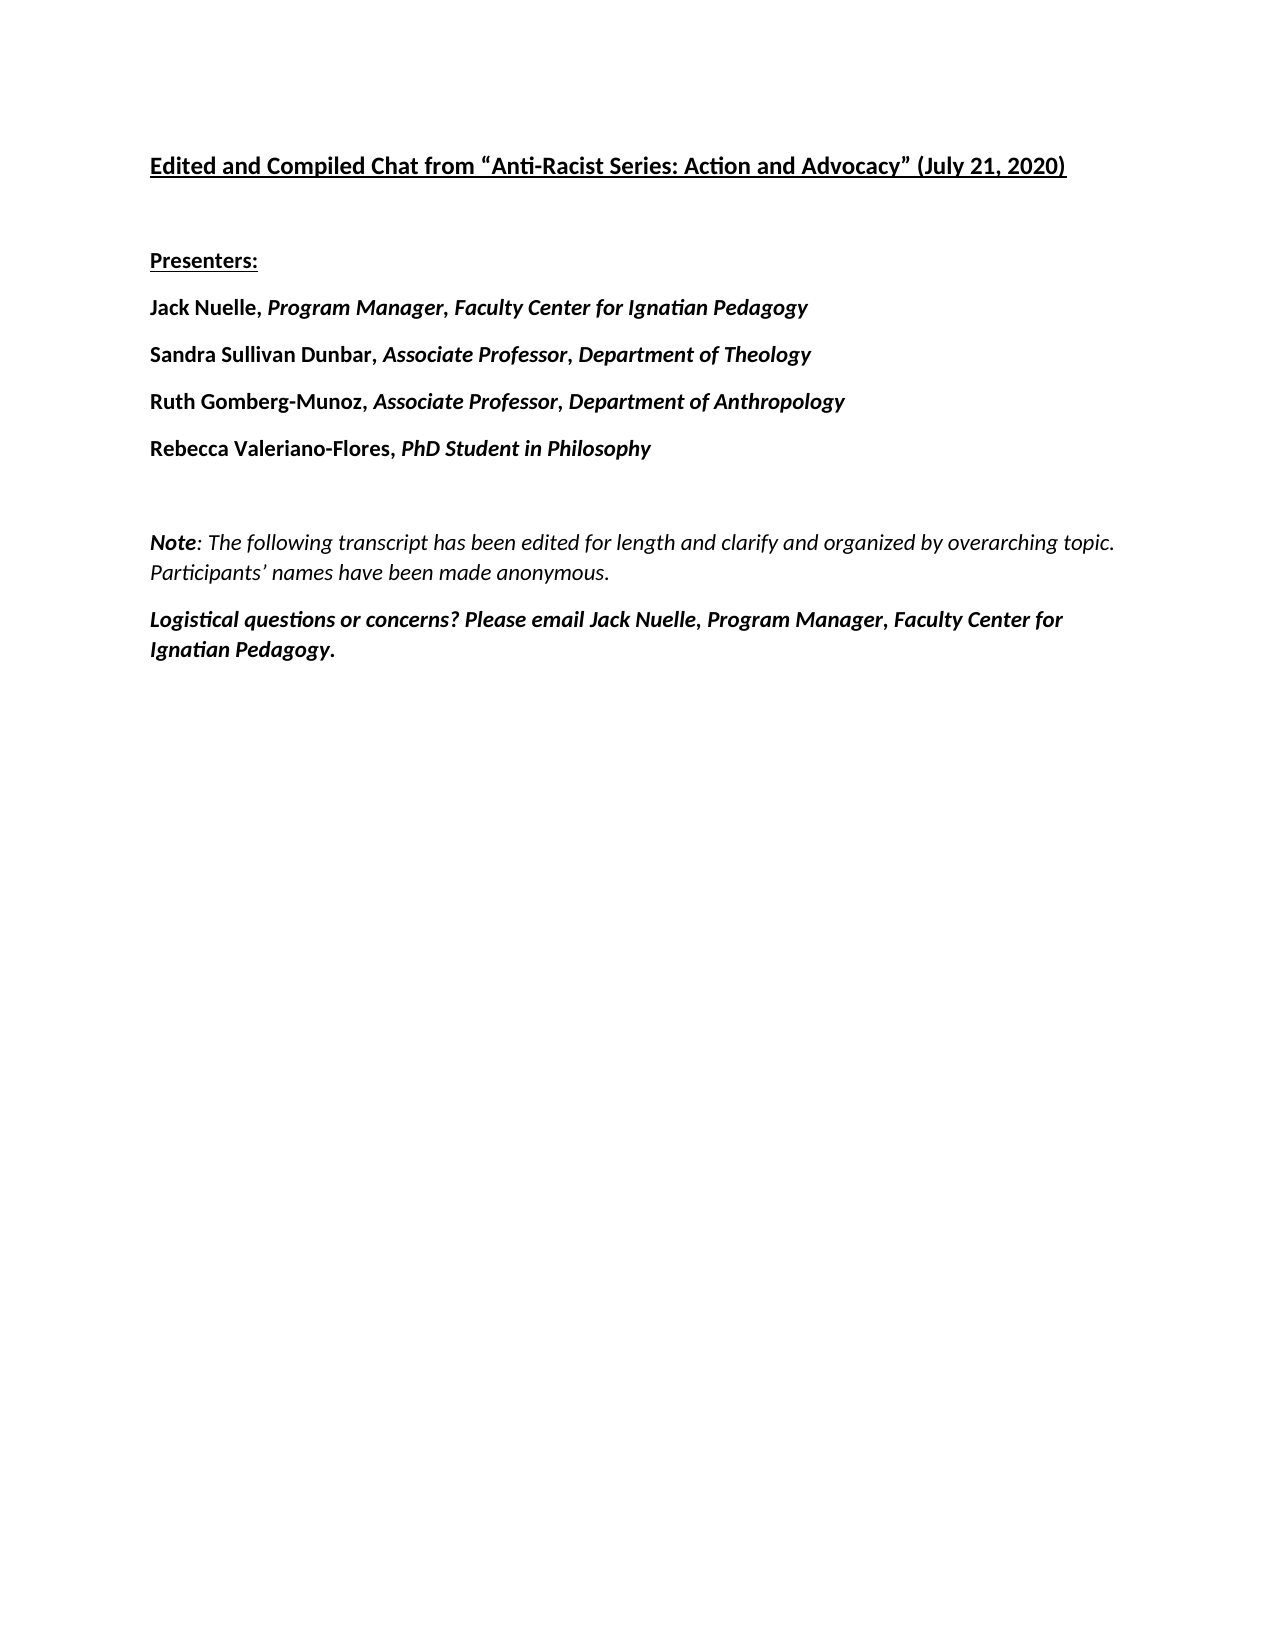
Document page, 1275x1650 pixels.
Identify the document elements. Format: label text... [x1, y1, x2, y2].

text Presenters: [150, 246, 1125, 274]
text Edited and Compiled Chat from “Anti-Racist Series: Action and Advocacy” (July 21, 2020) [150, 150, 1125, 181]
text Logistical questions or concerns? Please email Jack Nuelle, Program Manager, Faculty Center for Ignatian Pedagogy. [150, 605, 1125, 663]
text Note: The following transcript has been edited for length and clarify and organized by overarching topic. Participants’ names have been made anonymous. [150, 528, 1125, 586]
text Jack Nuelle, Program Manager, Faculty Center for Ignatian Pedagogy [150, 293, 1125, 321]
text Rebecca Valeriano-Flores, PhD Student in Philosophy [150, 434, 1125, 462]
text Ruth Gomberg-Munoz, Associate Professor, Department of Anthropology [150, 387, 1125, 415]
text Sandra Sullivan Dunbar, Associate Professor, Department of Theology [150, 340, 1125, 368]
